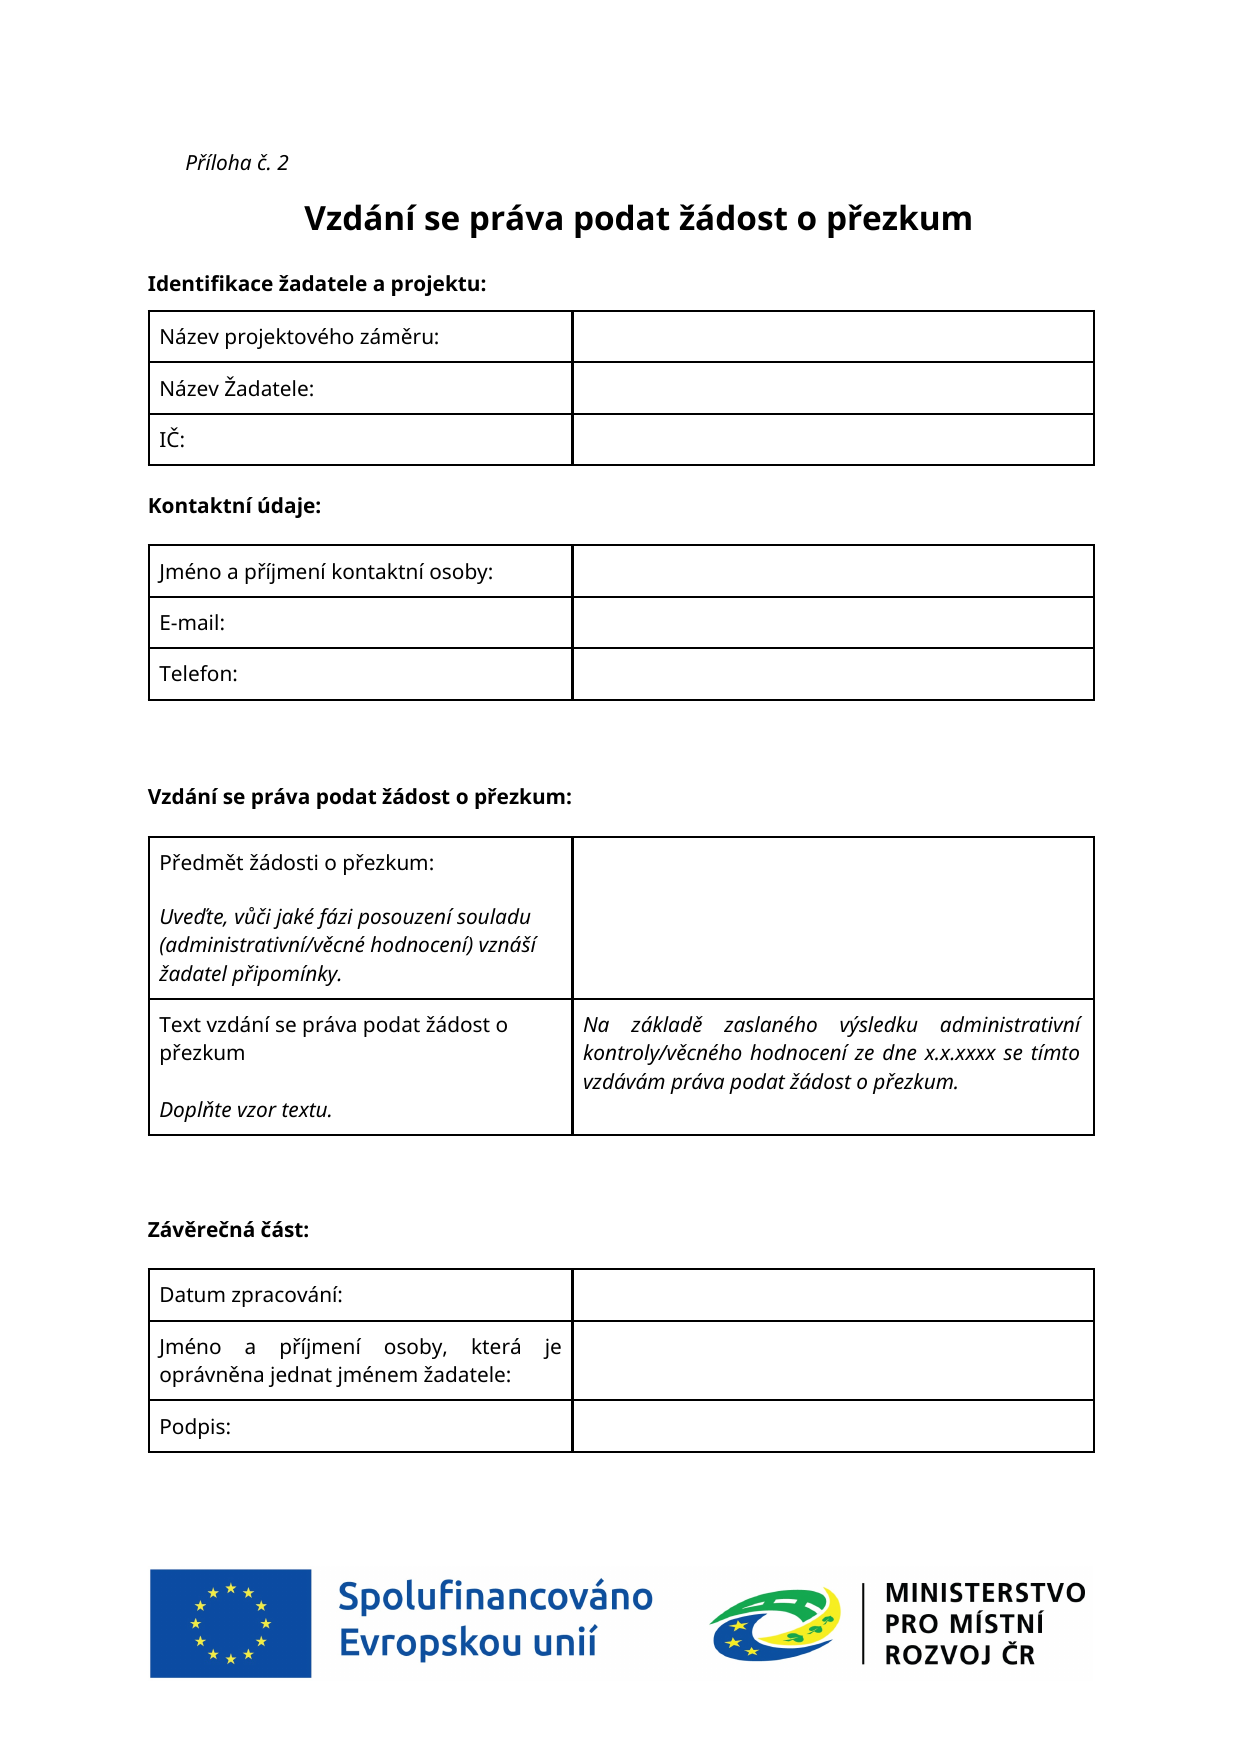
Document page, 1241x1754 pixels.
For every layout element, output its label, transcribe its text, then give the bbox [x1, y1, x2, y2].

table_cell [574, 415, 1093, 464]
table_cell [574, 598, 1093, 647]
text Příloha č. 2 [185, 148, 1093, 176]
text Kontaktní údaje: [148, 491, 1093, 519]
table_cell IČ: [150, 415, 571, 464]
text Identifikace žadatele a projektu: [148, 269, 1093, 297]
text Vzdání se práva podat žádost o přezkum [185, 195, 1093, 240]
table_header Předmět žádosti o přezkum: Uveďte, vůči jaké fázi posouzení souladu (administrativní/věcné hodnocení) vznáší žadatel připomínky. [150, 838, 571, 997]
table_header [574, 546, 1093, 596]
table_cell Text vzdání se práva podat žádost o přezkum Doplňte vzor textu. [150, 1000, 571, 1134]
table_header [574, 838, 1093, 997]
table_header Název projektového záměru: [150, 312, 571, 361]
text Vzdání se práva podat žádost o přezkum: [148, 782, 1093, 811]
table_cell Název Žadatele: [150, 363, 571, 412]
table_cell E-mail: [150, 598, 571, 647]
table_cell [574, 1322, 1093, 1399]
table_cell [574, 649, 1093, 698]
table_cell [574, 363, 1093, 412]
table_header Jméno a příjmení kontaktní osoby: [150, 546, 571, 596]
table_header [574, 1270, 1093, 1319]
table_cell Jméno a příjmení osoby, která je oprávněna jednat jménem žadatele: [150, 1322, 571, 1399]
table_cell Na základě zaslaného výsledku administrativní kontroly/věcného hodnocení ze dne x.x.xxxx se tímto vzdávám práva podat žádost o přezkum. [574, 1000, 1093, 1134]
table_cell Telefon: [150, 649, 571, 698]
table_header Datum zpracování: [150, 1270, 571, 1319]
table_cell Podpis: [150, 1401, 571, 1451]
table_cell [574, 1401, 1093, 1451]
text Závěrečná část: [148, 1215, 1093, 1243]
picture [147, 1566, 1093, 1681]
table_header [574, 312, 1093, 361]
